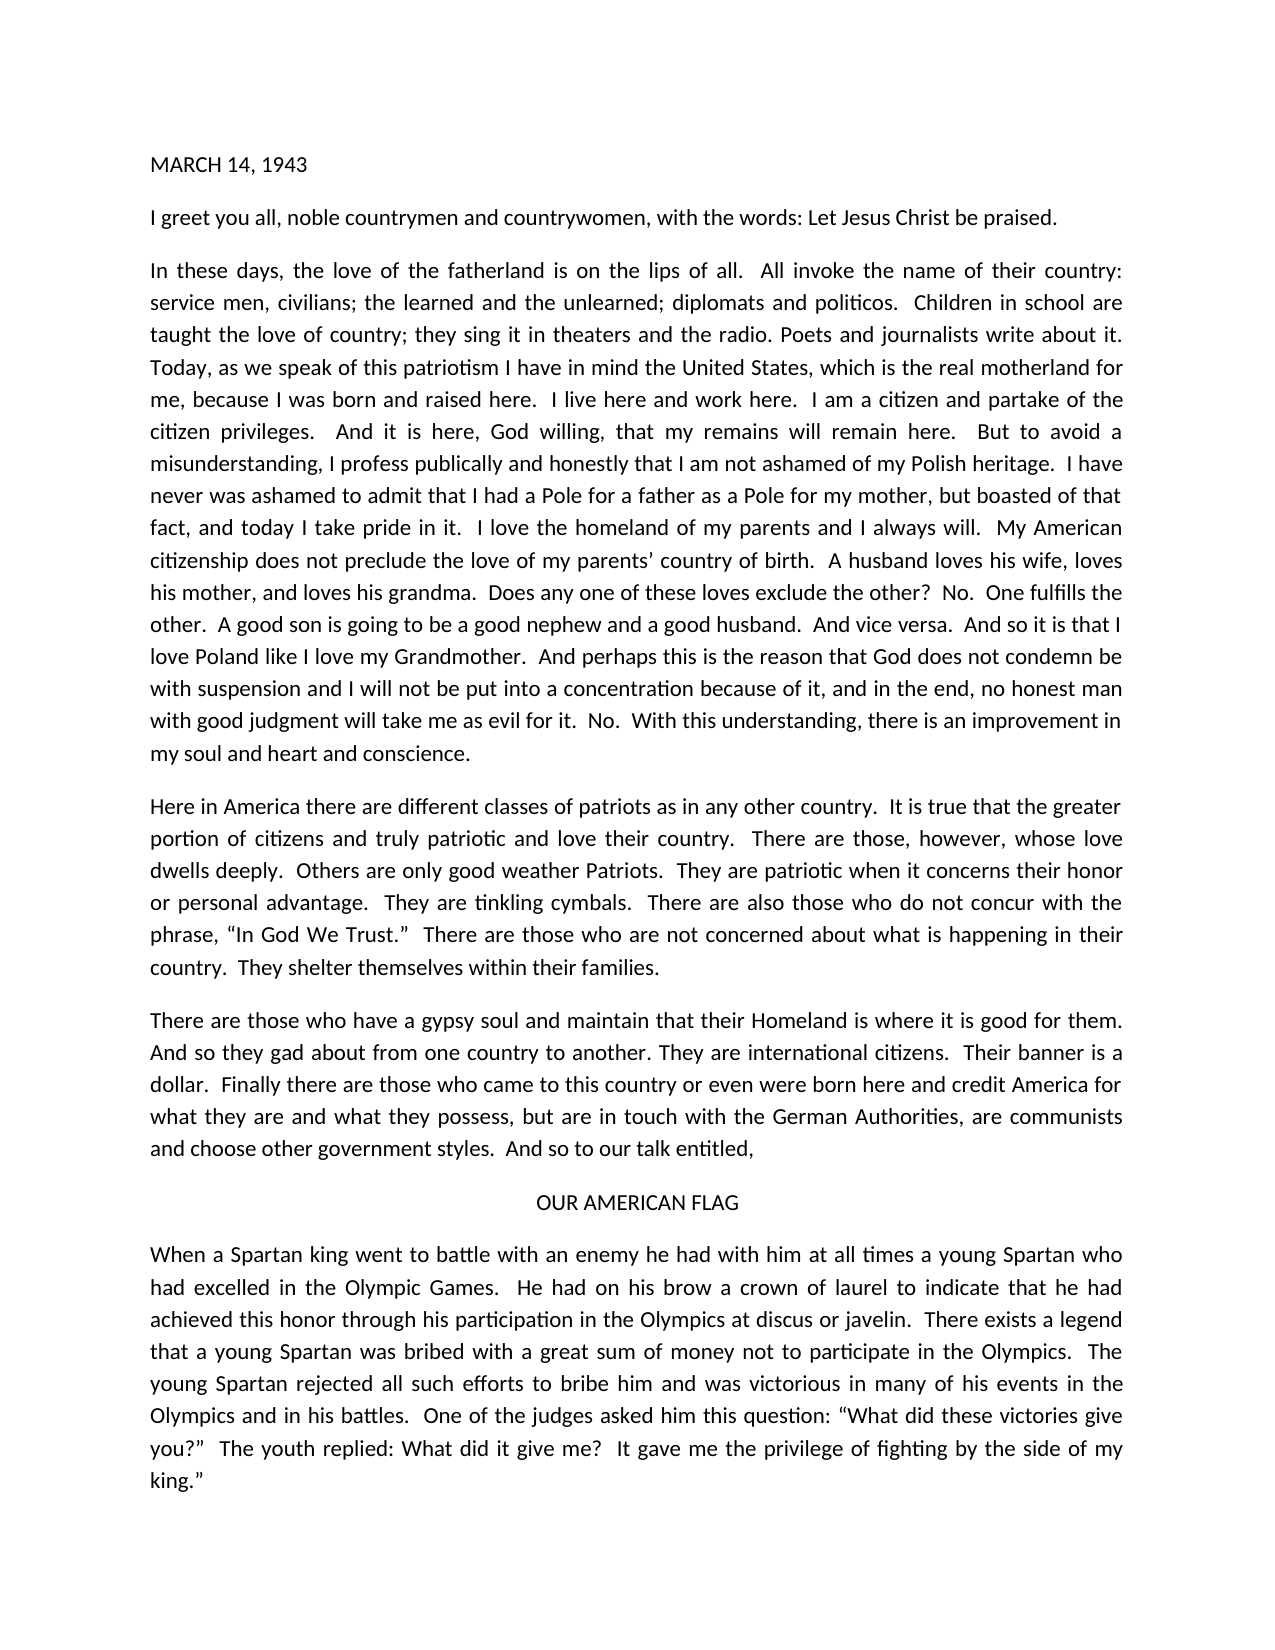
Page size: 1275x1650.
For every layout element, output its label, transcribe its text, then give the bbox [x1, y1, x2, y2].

text MARCH 14, 1943 [150, 150, 1125, 178]
text There are those who have a gypsy soul and maintain that their Homeland is where it is good for them. And so they gad about from one country to another. They are international citizens. Their banner is a dollar. Finally there are those who came to this country or even were born here and credit America for what they are and what they possess, but are in touch with the German Authorities, are communists and choose other government styles. And so to our talk entitled, [150, 1006, 1125, 1163]
text In these days, the love of the fatherland is on the lips of all. All invoke the name of their country: service men, civilians; the learned and the unlearned; diplomats and politicos. Children in school are taught the love of country; they sing it in theaters and the radio. Poets and journalists write about it. Today, as we speak of this patriotism I have in mind the United States, which is the real motherland for me, because I was born and raised here. I live here and work here. I am a citizen and partake of the citizen privileges. And it is here, God willing, that my remains will remain here. But to avoid a misunderstanding, I profess publically and honestly that I am not ashamed of my Polish heritage. I have never was ashamed to admit that I had a Pole for a father as a Pole for my mother, but boasted of that fact, and today I take pride in it. I love the homeland of my parents and I always will. My American citizenship does not preclude the love of my parents’ country of birth. A husband loves his wife, loves his mother, and loves his grandma. Does any one of these loves exclude the other? No. One fulfills the other. A good son is going to be a good nephew and a good husband. And vice versa. And so it is that I love Poland like I love my Grandmother. And perhaps this is the reason that God does not condemn be with suspension and I will not be put into a concentration because of it, and in the end, no honest man with good judgment will take me as evil for it. No. With this understanding, there is an improvement in my soul and heart and conscience. [150, 256, 1125, 767]
text OUR AMERICAN FLAG [150, 1188, 1125, 1216]
text Here in America there are different classes of patriots as in any other country. It is true that the greater portion of citizens and truly patriotic and love their country. There are those, however, whose love dwells deeply. Others are only good weather Patriots. They are patriotic when it concerns their honor or personal advantage. They are tinkling cymbals. There are also those who do not concur with the phrase, “In God We Trust.” There are those who are not concerned about what is happening in their country. They shelter themselves within their families. [150, 792, 1125, 981]
text When a Spartan king went to battle with an enemy he had with him at all times a young Spartan who had excelled in the Olympic Games. He had on his brow a crown of laurel to indicate that he had achieved this honor through his participation in the Olympics at discus or javelin. There exists a legend that a young Spartan was bribed with a great sum of money not to participate in the Olympics. The young Spartan rejected all such efforts to bribe him and was victorious in many of his events in the Olympics and in his battles. One of the judges asked him this question: “What did these victories give you?” The youth replied: What did it give me? It gave me the privilege of fighting by the side of my king.” [150, 1241, 1125, 1494]
text I greet you all, noble countrymen and countrywomen, with the words: Let Jesus Christ be praised. [150, 203, 1125, 231]
